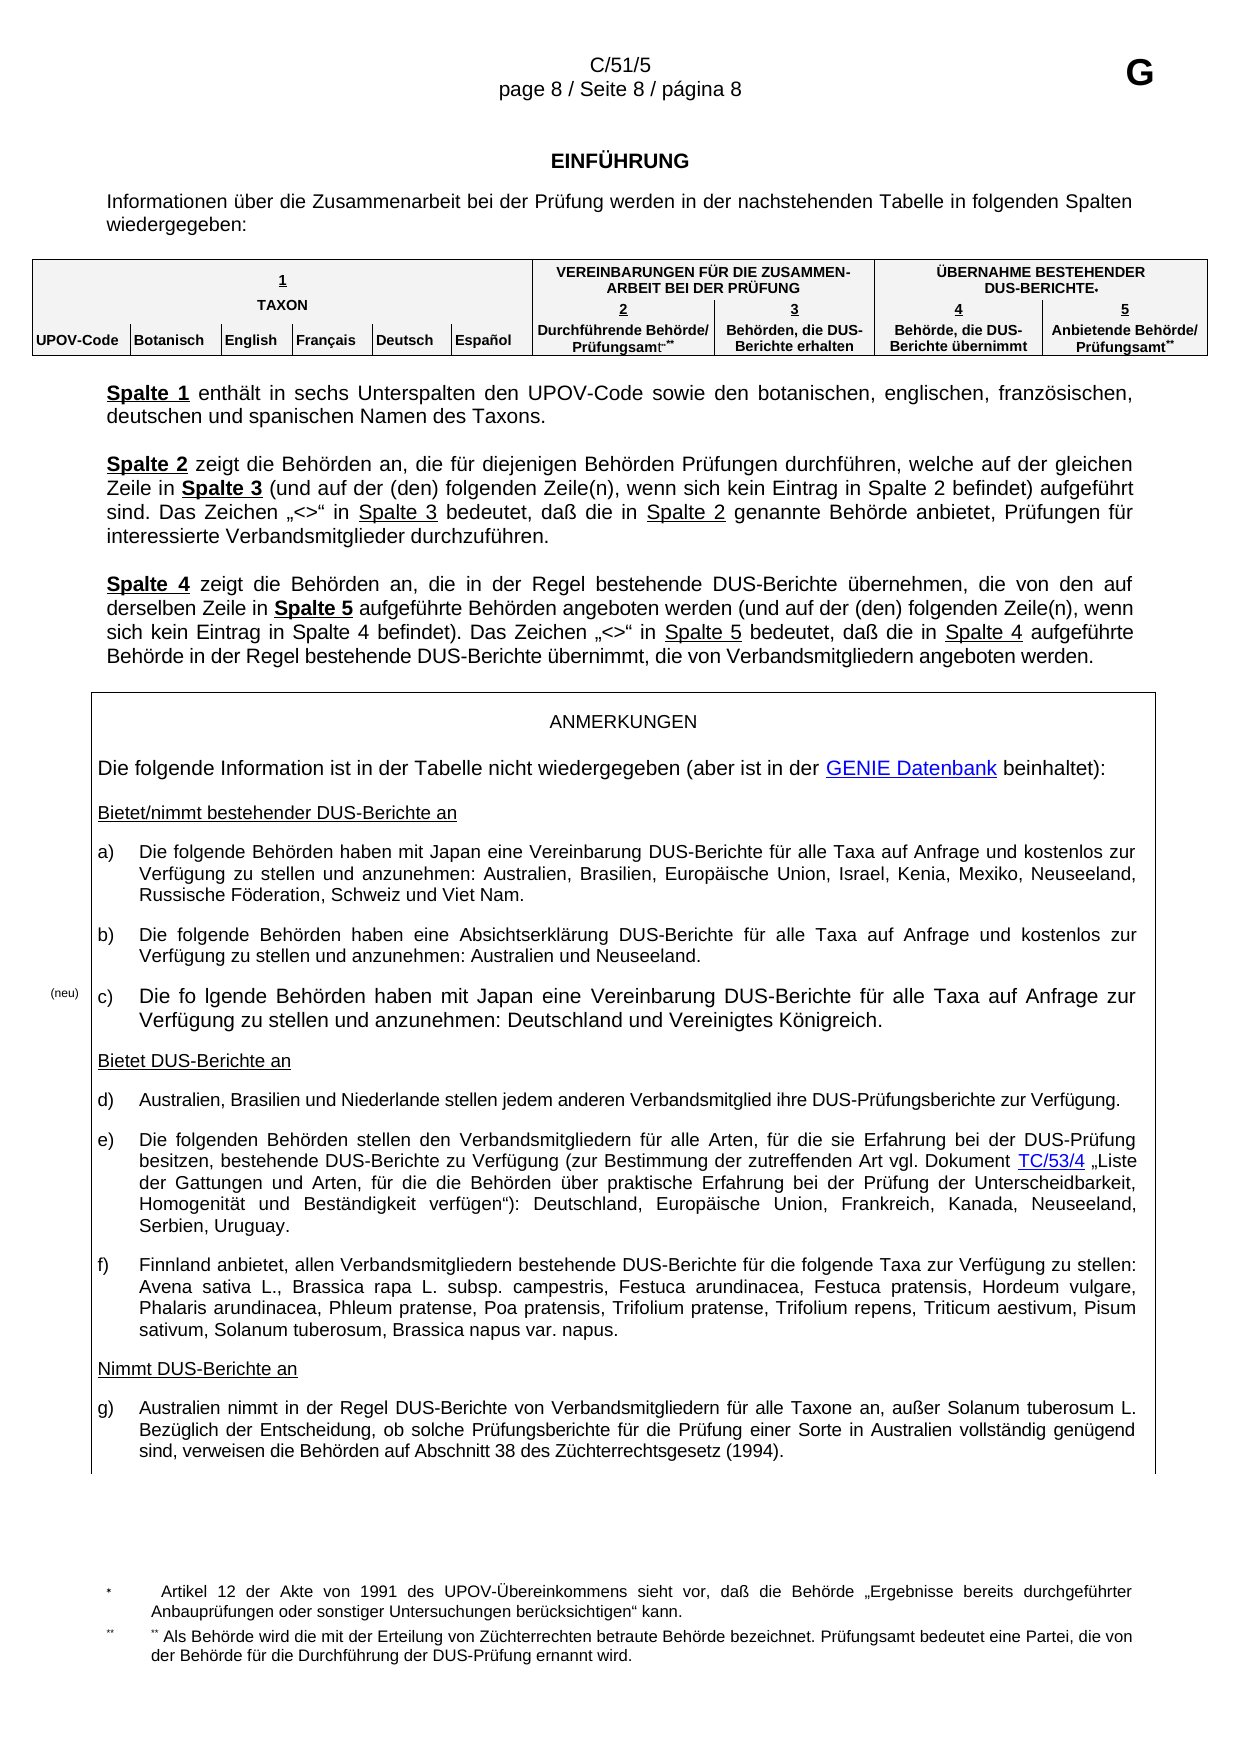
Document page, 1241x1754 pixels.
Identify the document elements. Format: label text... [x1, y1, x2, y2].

table_cell Botanisch [131, 324, 221, 355]
table_header VEREINBARUNGEN FÜR DIE ZUSAMMENARBEIT BEI DER PRÜFUNG [533, 260, 874, 300]
text Informationen über die Zusammenarbeit bei der Prüfung werden in der nachstehenden Tabelle in folgenden Spalten wiedergegeben: [106, 190, 1134, 235]
table_cell Die folgenden Behörden stellen den Verbandsmitgliedern für alle Arten, für die sie Erfahrung bei der DUS-Prüfung besitzen, bestehende DUS-Berichte zu Verfügung (zur Bestimmung der zutreffenden Art vgl. Dokument TC/53/4 „Liste der Gattungen und Arten, für die die Behörden über praktische Erfahrung bei der Prüfung der Unterscheidbarkeit, Homogenität und Beständigkeit verfügen“): Deutschland, Europäische Union, Frankreich, Kanada, Neuseeland, Serbien, Uruguay. [92, 1123, 1155, 1248]
table_cell Nimmt DUS-Berichte an [92, 1352, 1155, 1391]
table_cell Die folgende Behörden haben mit Japan eine Vereinbarung DUS-Berichte für alle Taxa auf Anfrage und kostenlos zur Verfügung zu stellen und anzunehmen: Australien, Brasilien, Europäische Union, Israel, Kenia, Mexiko, Neuseeland, Russische Föderation, Schweiz und Viet Nam. [92, 835, 1155, 917]
text Spalte 4 zeigt die Behörden an, die in der Regel bestehende DUS-Berichte übernehmen, die von den auf derselben Zeile in Spalte 5 aufgeführte Behörden angeboten werden (und auf der (den) folgenden Zeile(n), wenn sich kein Eintrag in Spalte 4 befindet). Das Zeichen „<>“ in Spalte 5 bedeutet, daß die in Spalte 4 aufgeführte Behörde in der Regel bestehende DUS-Berichte übernimmt, die von Verbandsmitgliedern angeboten werden. [106, 572, 1134, 668]
table_cell Deutsch [373, 324, 451, 355]
table_cell Français [293, 324, 372, 355]
table_cell Finnland anbietet, allen Verbandsmitgliedern bestehende DUS-Berichte für die folgende Taxa zur Verfügung zu stellen: Avena sativa L., Brassica rapa L. subsp. campestris, Festuca arundinacea, Festuca pratensis, Hordeum vulgare, Phalaris arundinacea, Phleum pratense, Poa pratensis, Trifolium pratense, Trifolium repens, Triticum aestivum, Pisum sativum, Solanum tuberosum, Brassica napus var. napus. [92, 1248, 1155, 1352]
table_cell Australien nimmt in der Regel DUS-Berichte von Verbandsmitgliedern für alle Taxone an, außer Solanum tuberosum L. Bezüglich der Entscheidung, ob solche Prüfungsberichte für die Prüfung einer Sorte in Australien vollständig genügend sind, verweisen die Behörden auf Abschnitt 38 des Züchterrechtsgesetz (1994). [92, 1391, 1155, 1474]
table_cell 2 Durchführende Behörde/ Prüfungsamt** [533, 300, 714, 355]
text Spalte 1 enthält in sechs Unterspalten den UPOV-Code sowie den botanischen, englischen, französischen, deutschen und spanischen Namen des Taxons. [106, 380, 1134, 428]
table_cell Español [452, 324, 532, 355]
table_cell 3 Behörden, die DUS-Berichte erhalten [715, 300, 874, 355]
text EINFÜHRUNG [106, 149, 1134, 173]
table_cell English [222, 324, 292, 355]
table_cell Die folgende Behörden haben eine Absichtserklärung DUS-Berichte für alle Taxa auf Anfrage und kostenlos zur Verfügung zu stellen und anzunehmen: Australien und Neuseeland. [92, 918, 1155, 978]
text Spalte 2 zeigt die Behörden an, die für diejenigen Behörden Prüfungen durchführen, welche auf der gleichen Zeile in Spalte 3 (und auf der (den) folgenden Zeile(n), wenn sich kein Eintrag in Spalte 2 befindet) aufgeführt sind. Das Zeichen „<>“ in Spalte 3 bedeutet, daß die in Spalte 2 genannte Behörde anbietet, Prüfungen für interessierte Verbandsmitglieder durchzuführen. [106, 452, 1134, 548]
table_header ÜBERNAHME BESTEHENDER DUS-BERICHTE [875, 260, 1207, 300]
table_cell 5 Anbietende Behörde/ Prüfungsamt** [1043, 300, 1207, 355]
table_cell Die fo lgende Behörden haben mit Japan eine Vereinbarung DUS-Berichte für alle Taxa auf Anfrage zur Verfügung zu stellen und anzunehmen: Deutschland und Vereinigtes Königreich. [92, 978, 1155, 1044]
table_cell 4 Behörde, die DUS-Berichte übernimmt [875, 300, 1042, 355]
table_cell Bietet DUS-Berichte an [92, 1044, 1155, 1083]
table_header ANMERKUNGEN Die folgende Information ist in der Tabelle nicht wiedergegeben (aber ist in der GENIE Datenbank beinhaltet): Bietet/nimmt bestehender DUS-Berichte an [92, 693, 1155, 835]
table_cell UPOV-Code [33, 324, 130, 355]
table_header 1 TAXON [33, 260, 532, 324]
table_cell Australien, Brasilien und Niederlande stellen jedem anderen Verbandsmitglied ihre DUS-Prüfungsberichte zur Verfügung. [92, 1083, 1155, 1122]
